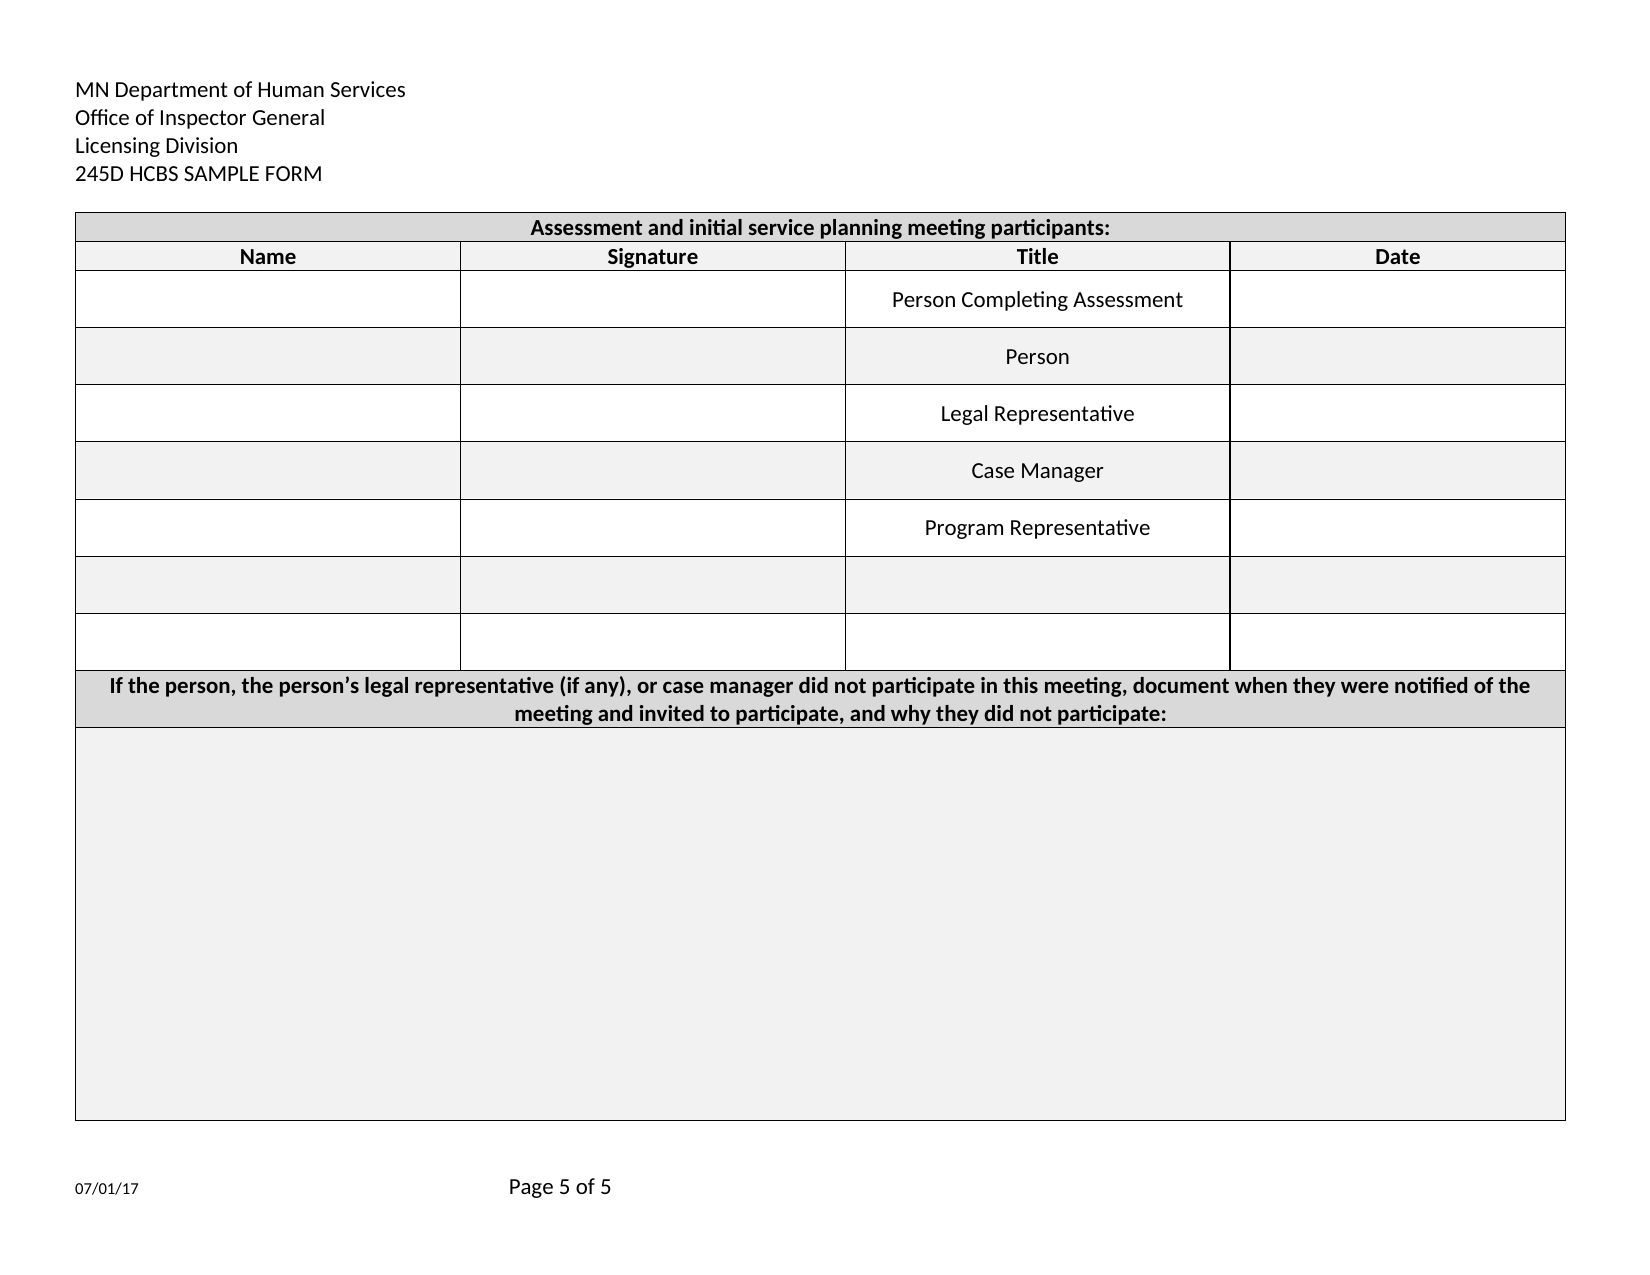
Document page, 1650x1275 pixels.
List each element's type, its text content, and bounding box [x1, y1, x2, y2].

table_cell Name [76, 242, 460, 270]
table_cell [461, 500, 845, 556]
table_cell [1231, 557, 1565, 613]
table_cell Assessment and initial service planning meeting participants: [76, 213, 1565, 241]
table_cell Signature [461, 242, 845, 270]
table_cell [461, 442, 845, 498]
table_cell [76, 271, 460, 327]
table_cell [461, 557, 845, 613]
table_cell [461, 328, 845, 384]
table_cell Person Completing Assessment [846, 271, 1229, 327]
table_cell [76, 614, 460, 670]
table_cell [76, 442, 460, 498]
table_cell [76, 328, 460, 384]
table_cell [461, 271, 845, 327]
table_cell Date [1231, 242, 1565, 270]
table_cell [76, 728, 1565, 1120]
table_cell [1231, 500, 1565, 556]
table_cell Title [846, 242, 1229, 270]
table_cell [461, 614, 845, 670]
table_cell [1231, 328, 1565, 384]
table_cell [461, 385, 845, 441]
table_cell If the person, the person’s legal representative (if any), or case manager did not participate in this meeting, document when they were notified of the meeting and invited to participate, and why they did not participate: [76, 671, 1565, 727]
table_cell [846, 614, 1229, 670]
table_cell [76, 557, 460, 613]
table_cell Person [846, 328, 1229, 384]
table_cell Legal Representative [846, 385, 1229, 441]
table_cell Case Manager [846, 442, 1229, 498]
table_cell [1231, 385, 1565, 441]
table_cell [1231, 271, 1565, 327]
table_cell Program Representative [846, 500, 1229, 556]
table_cell [846, 557, 1229, 613]
table_cell [1231, 442, 1565, 498]
table_cell [1231, 614, 1565, 670]
table_cell [76, 500, 460, 556]
table_cell [76, 385, 460, 441]
